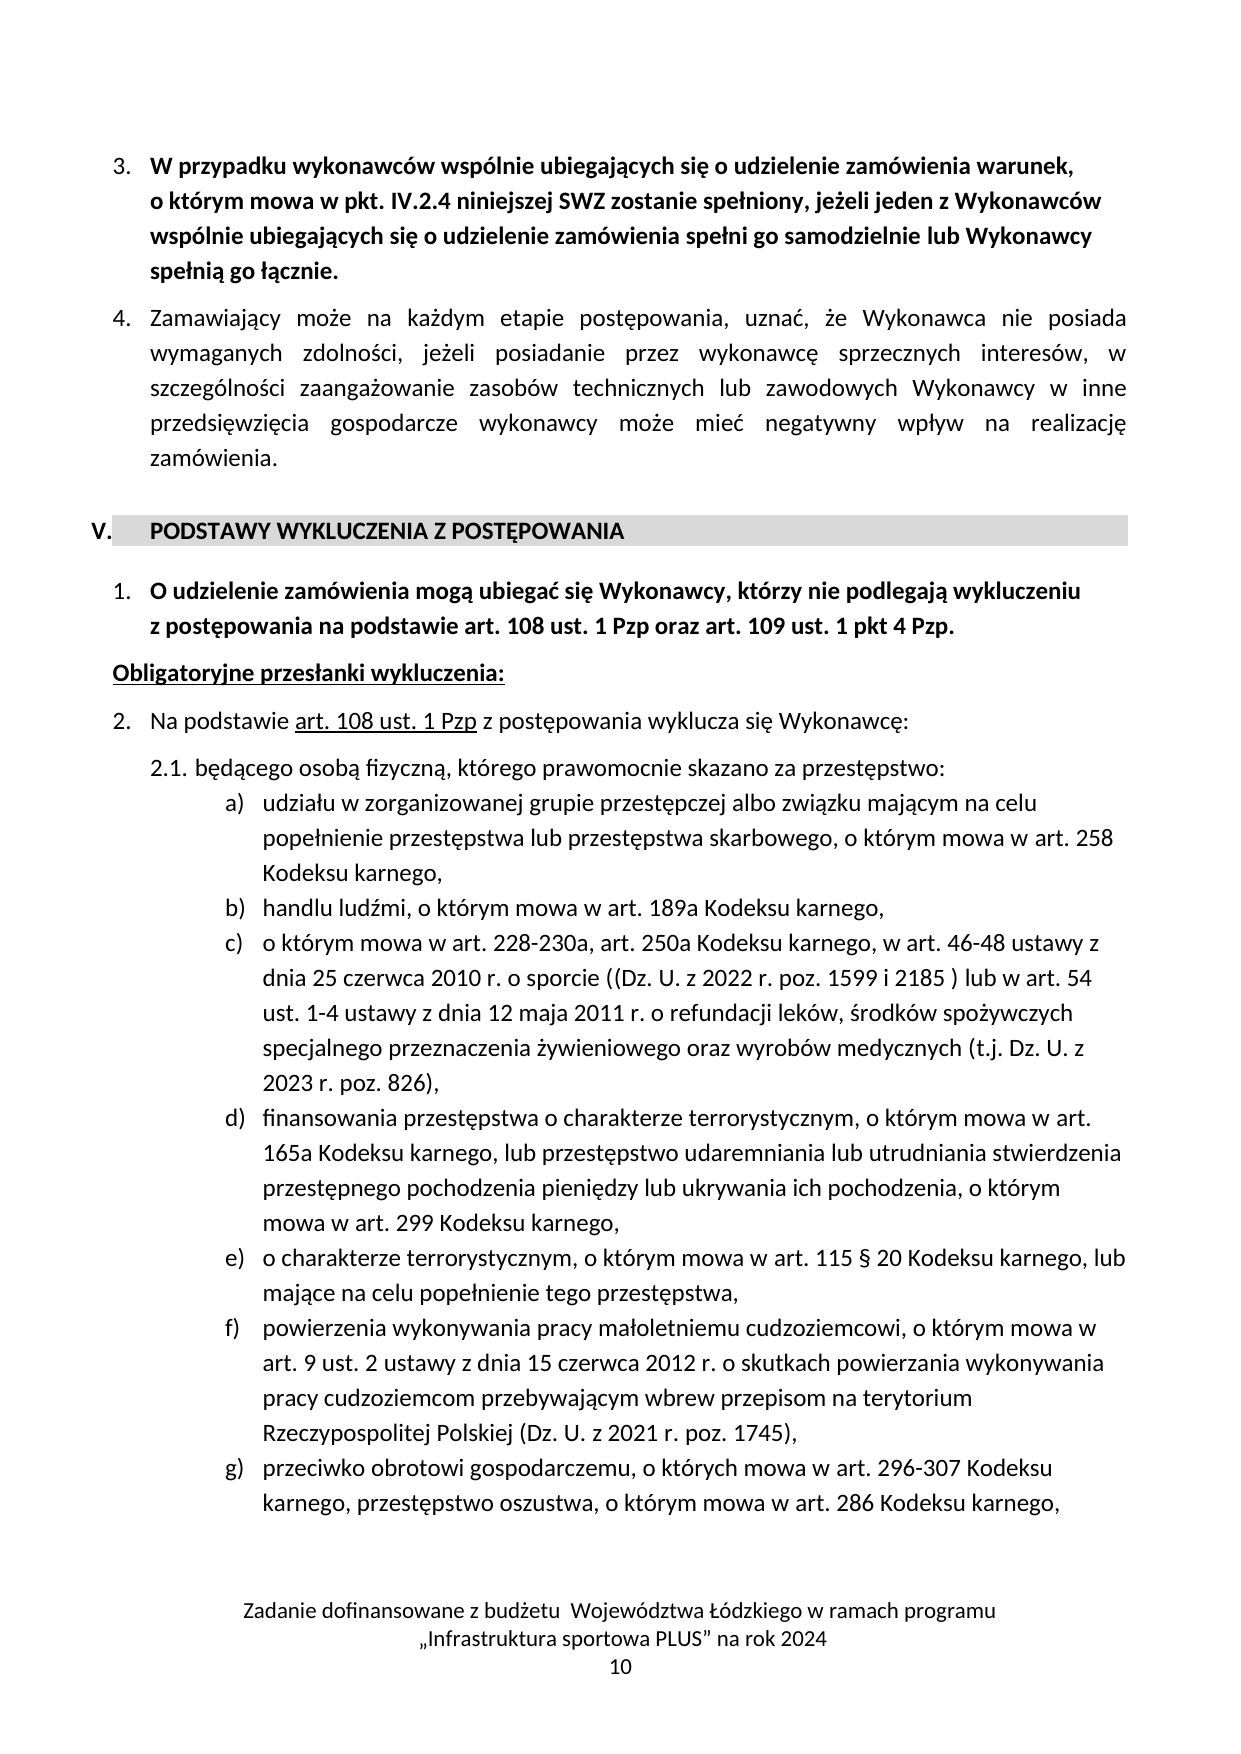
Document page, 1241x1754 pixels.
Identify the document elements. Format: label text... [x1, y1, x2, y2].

list handlu ludźmi, o którym mowa w art. 189a Kodeksu karnego, [225, 892, 1128, 923]
list Obligatoryjne przesłanki wykluczenia: [112, 657, 1128, 688]
list będącego osobą fizyczną, którego prawomocnie skazano za przestępstwo: [150, 752, 1128, 783]
list o którym mowa w art. 228-230a, art. 250a Kodeksu karnego, w art. 46-48 ustawy z dnia 25 czerwca 2010 r. o sporcie ((Dz. U. z 2022 r. poz. 1599 i 2185 ) lub w art. 54 ust. 1-4 ustawy z dnia 12 maja 2011 r. o refundacji leków, środków spożywczych specjalnego przeznaczenia żywieniowego oraz wyrobów medycznych (t.j. Dz. U. z 2023 r. poz. 826), [225, 927, 1128, 1098]
list finansowania przestępstwa o charakterze terrorystycznym, o którym mowa w art. 165a Kodeksu karnego, lub przestępstwo udaremniania lub utrudniania stwierdzenia przestępnego pochodzenia pieniędzy lub ukrywania ich pochodzenia, o którym mowa w art. 299 Kodeksu karnego, [225, 1102, 1128, 1238]
list Na podstawie art. 108 ust. 1 Pzp z postępowania wyklucza się Wykonawcę: [112, 705, 1128, 736]
list o charakterze terrorystycznym, o którym mowa w art. 115 § 20 Kodeksu karnego, lub mające na celu popełnienie tego przestępstwa, [225, 1242, 1128, 1308]
list Zamawiający może na każdym etapie postępowania, uznać, że Wykonawca nie posiada wymaganych zdolności, jeżeli posiadanie przez wykonawcę sprzecznych interesów, w szczególności zaangażowanie zasobów technicznych lub zawodowych Wykonawcy w inne przedsięwzięcia gospodarcze wykonawcy może mieć negatywny wpływ na realizację zamówienia. [112, 302, 1128, 473]
list W przypadku wykonawców wspólnie ubiegających się o udzielenie zamówienia warunek, o którym mowa w pkt. IV.2.4 niniejszej SWZ zostanie spełniony, jeżeli jeden z Wykonawców wspólnie ubiegających się o udzielenie zamówienia spełni go samodzielnie lub Wykonawcy spełnią go łącznie. [112, 150, 1128, 286]
list udziału w zorganizowanej grupie przestępczej albo związku mającym na celu popełnienie przestępstwa lub przestępstwa skarbowego, o którym mowa w art. 258 Kodeksu karnego, [225, 787, 1128, 888]
list O udzielenie zamówienia mogą ubiegać się Wykonawcy, którzy nie podlegają wykluczeniu z postępowania na podstawie art. 108 ust. 1 Pzp oraz art. 109 ust. 1 pkt 4 Pzp. [112, 575, 1128, 641]
list powierzenia wykonywania pracy małoletniemu cudzoziemcowi, o którym mowa w art. 9 ust. 2 ustawy z dnia 15 czerwca 2012 r. o skutkach powierzania wykonywania pracy cudzoziemcom przebywającym wbrew przepisom na terytorium Rzeczypospolitej Polskiej (Dz. U. z 2021 r. poz. 1745), [225, 1312, 1128, 1448]
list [225, 1452, 1128, 1518]
subtitle podstawy wykluczenia z postępowania [112, 515, 1128, 546]
